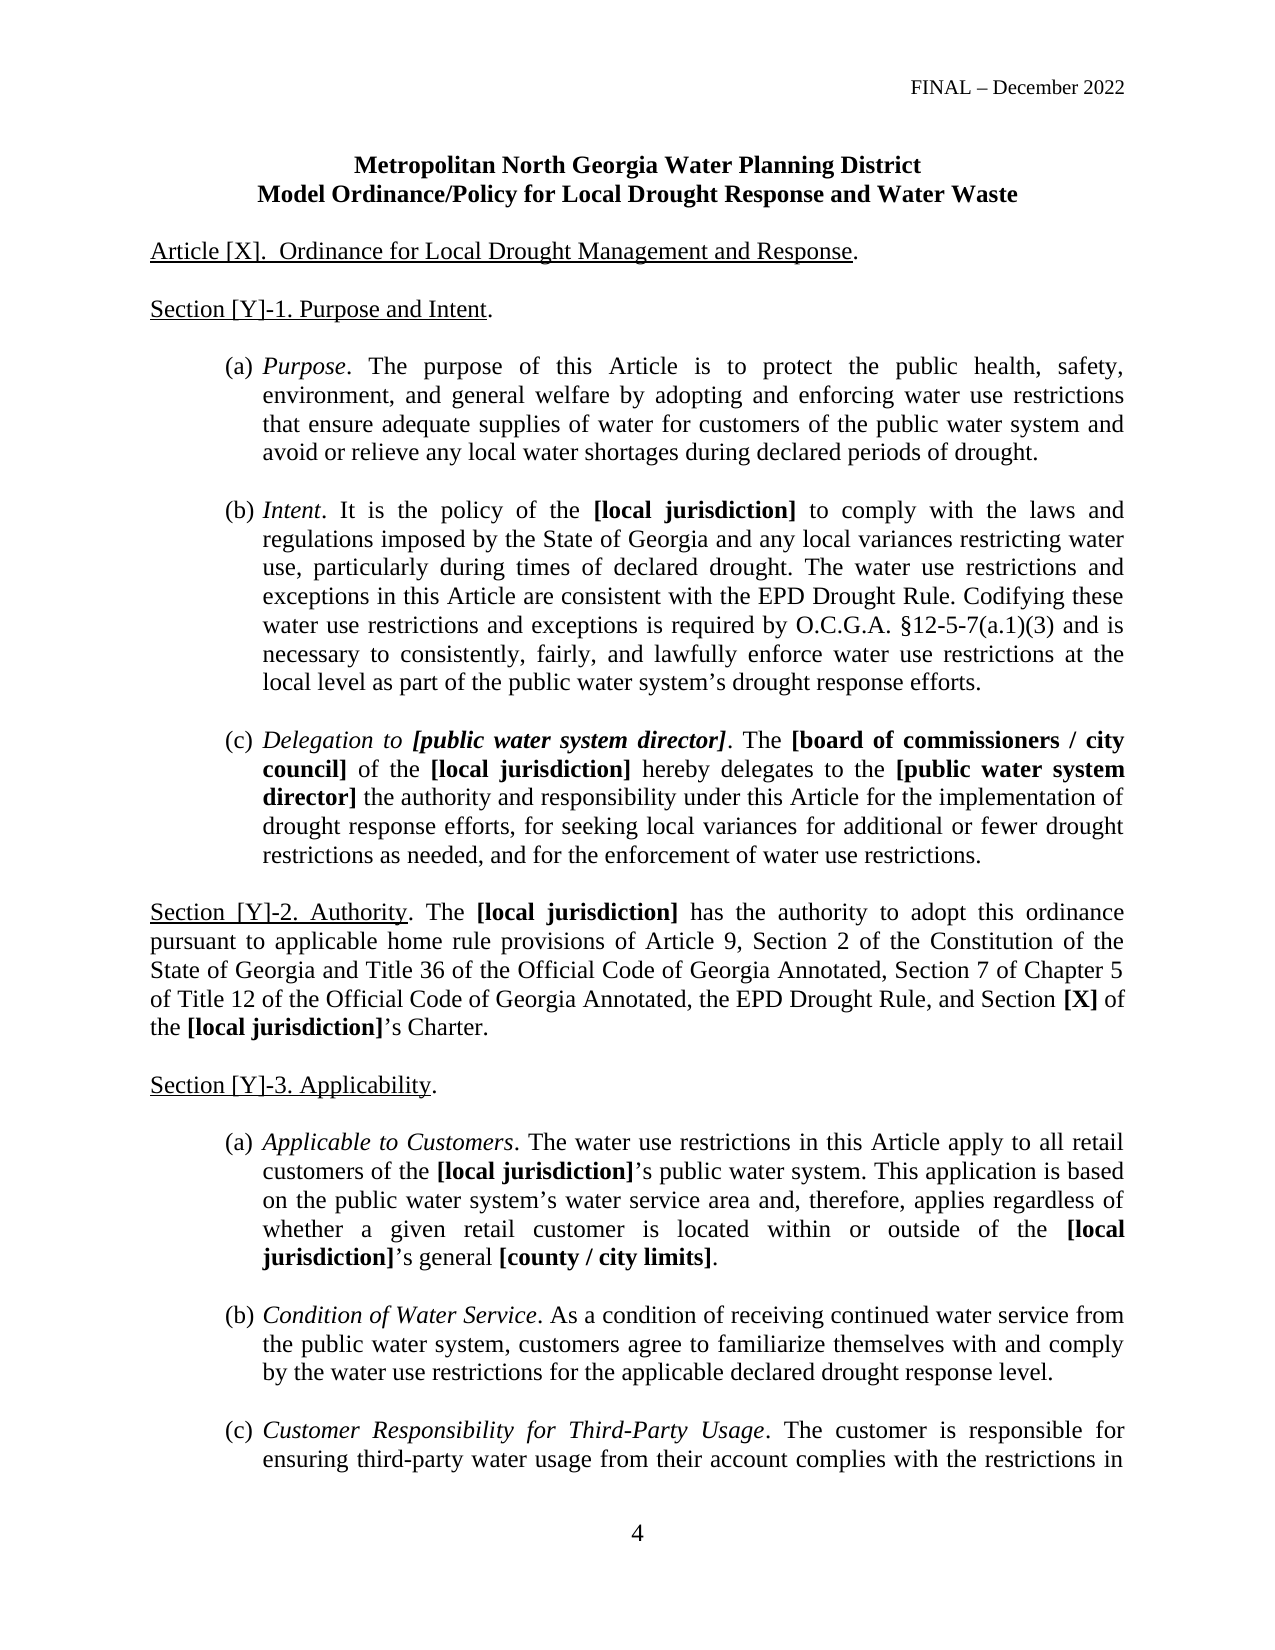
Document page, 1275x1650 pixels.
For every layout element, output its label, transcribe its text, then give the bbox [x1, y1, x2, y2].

text Section [Y]-3. Applicability. [150, 1070, 1125, 1099]
list Condition of Water Service. As a condition of receiving continued water service from the public water system, customers agree to familiarize themselves with and comply by the water use restrictions for the applicable declared drought response level. [225, 1300, 1125, 1386]
list Applicable to Customers. The water use restrictions in this Article apply to all retail customers of the [local jurisdiction]’s public water system. This application is based on the public water system’s water service area and, therefore, applies regardless of whether a given retail customer is located within or outside of the [local jurisdiction]’s general [county / city limits]. [225, 1127, 1125, 1271]
text Article [X]. Ordinance for Local Drought Management and Response. [150, 236, 1125, 265]
text Section [Y]-1. Purpose and Intent. [150, 294, 1125, 322]
text Metropolitan North Georgia Water Planning District [150, 150, 1125, 179]
list Purpose. The purpose of this Article is to protect the public health, safety, environment, and general welfare by adopting and enforcing water use restrictions that ensure adequate supplies of water for customers of the public water system and avoid or relieve any local water shortages during declared periods of drought. [225, 351, 1125, 466]
list Delegation to [public water system director]. The [board of commissioners / city council] of the [local jurisdiction] hereby delegates to the [public water system director] the authority and responsibility under this Article for the implementation of drought response efforts, for seeking local variances for additional or fewer drought restrictions as needed, and for the enforcement of water use restrictions. [225, 725, 1125, 869]
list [225, 1415, 1125, 1472]
text Model Ordinance/Policy for Local Drought Response and Water Waste [150, 179, 1125, 207]
list Intent. It is the policy of the [local jurisdiction] to comply with the laws and regulations imposed by the State of Georgia and any local variances restricting water use, particularly during times of declared drought. The water use restrictions and exceptions in this Article are consistent with the EPD Drought Rule. Codifying these water use restrictions and exceptions is required by O.C.G.A. §12-5-7(a.1)(3) and is necessary to consistently, fairly, and lawfully enforce water use restrictions at the local level as part of the public water system’s drought response efforts. [225, 495, 1125, 696]
text Section [Y]-2. Authority. The [local jurisdiction] has the authority to adopt this ordinance pursuant to applicable home rule provisions of Article 9, Section 2 of the Constitution of the State of Georgia and Title 36 of the Official Code of Georgia Annotated, Section 7 of Chapter 5 of Title 12 of the Official Code of Georgia Annotated, the EPD Drought Rule, and Section [X] of the [local jurisdiction]’s Charter. [150, 897, 1125, 1041]
